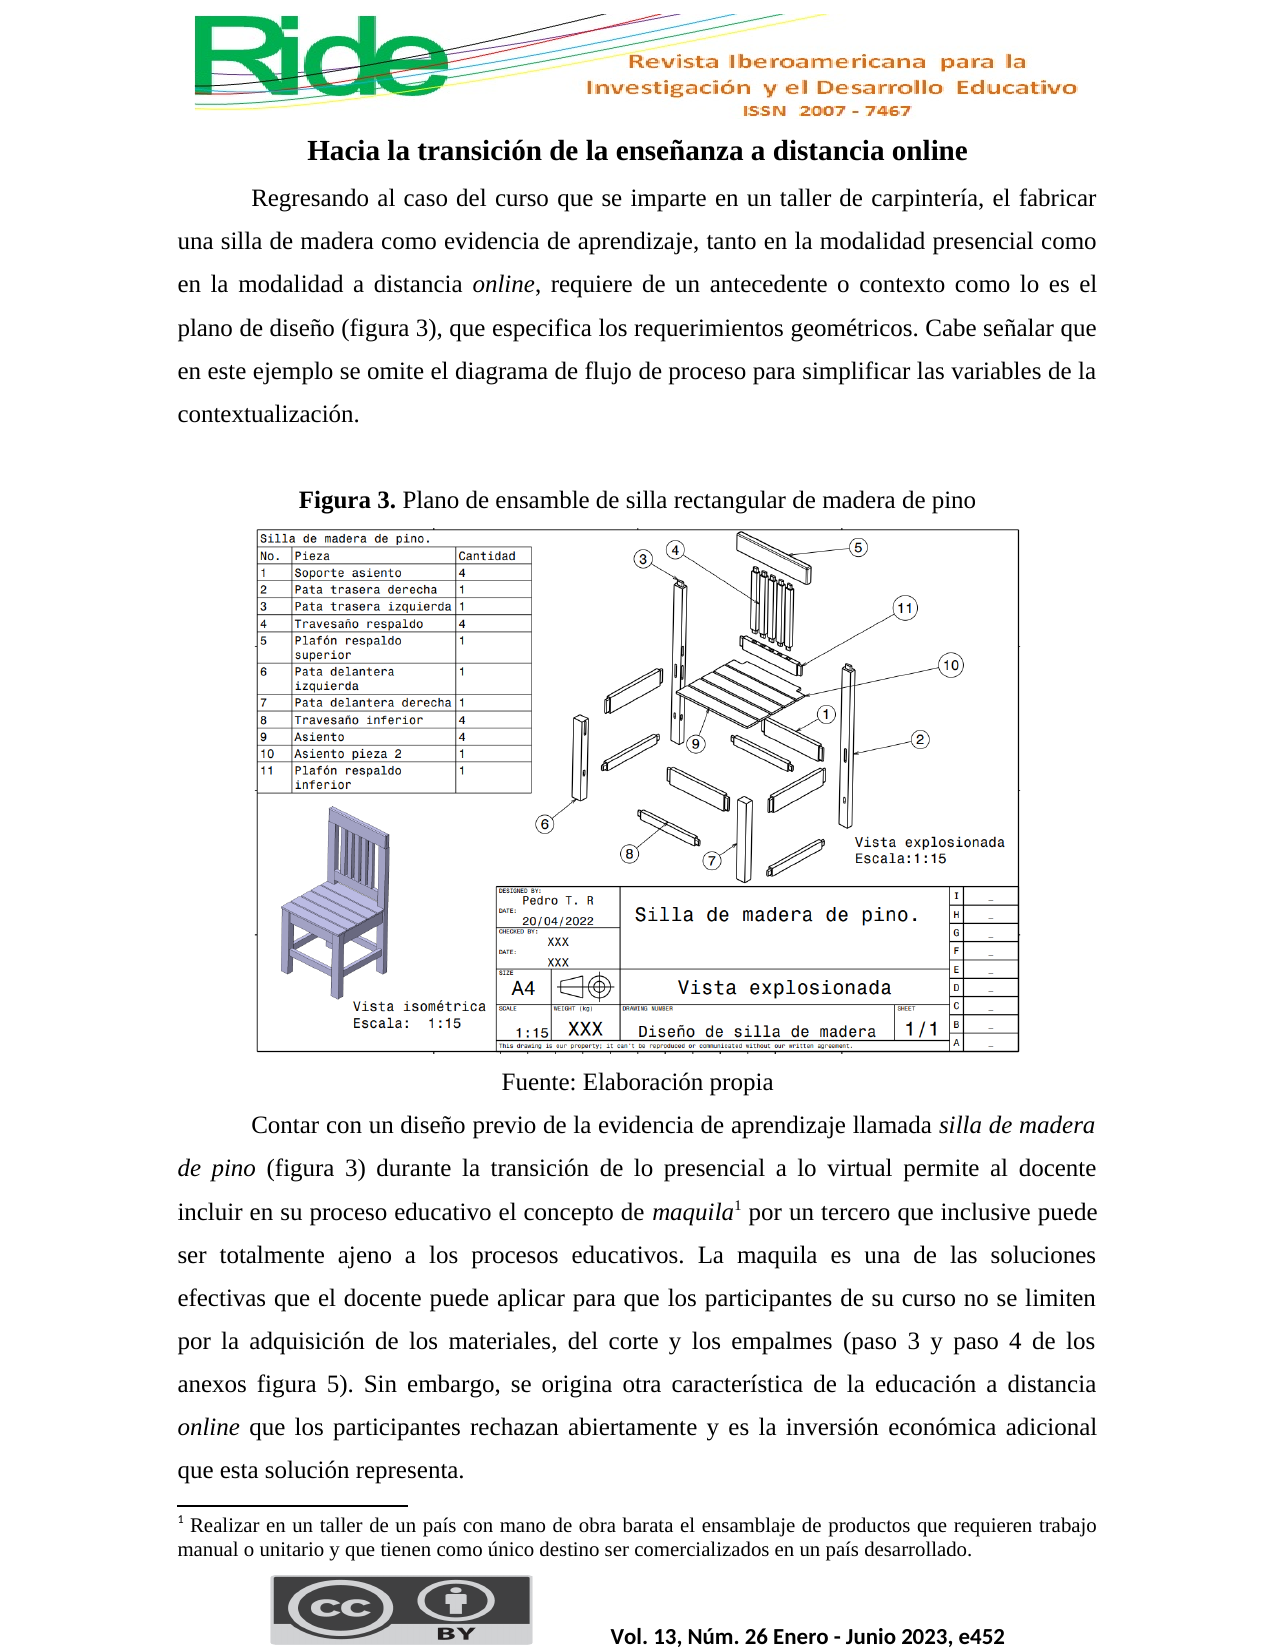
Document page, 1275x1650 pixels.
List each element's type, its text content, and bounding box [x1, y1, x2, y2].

text Hacia la transición de la enseñanza a distancia online [177, 133, 1098, 166]
picture [270, 1575, 533, 1645]
text Fuente: Elaboración propia [177, 1067, 1098, 1096]
text Regresando al caso del curso que se imparte en un taller de carpintería, el fabricar una silla de madera como evidencia de aprendizaje, tanto en la modalidad presencial como en la modalidad a distancia online, requiere de un antecedente o contexto como lo es el plano de diseño (figura 3), que especifica los requerimientos geométricos. Cabe señalar que en este ejemplo se omite el diagrama de flujo de proceso para simplificar las variables de la contextualización. [177, 183, 1098, 428]
text Figura 3. Plano de ensamble de silla rectangular de madera de pino [177, 485, 1098, 514]
picture [254, 528, 1021, 1054]
text Contar con un diseño previo de la evidencia de aprendizaje llamada silla de madera de pino (figura 3) durante la transición de lo presencial a lo virtual permite al docente incluir en su proceso educativo el concepto de maquila por un tercero que inclusive puede ser totalmente ajeno a los procesos educativos. La maquila es una de las soluciones efectivas que el docente puede aplicar para que los participantes de su curso no se limiten por la adquisición de los materiales, del corte y los empalmes (paso 3 y paso 4 de los anexos figura 5). Sin embargo, se origina otra característica de la educación a distancia online que los participantes rechazan abiertamente y es la inversión económica adicional que esta solución representa. [177, 1110, 1098, 1484]
picture [194, 14, 1081, 119]
